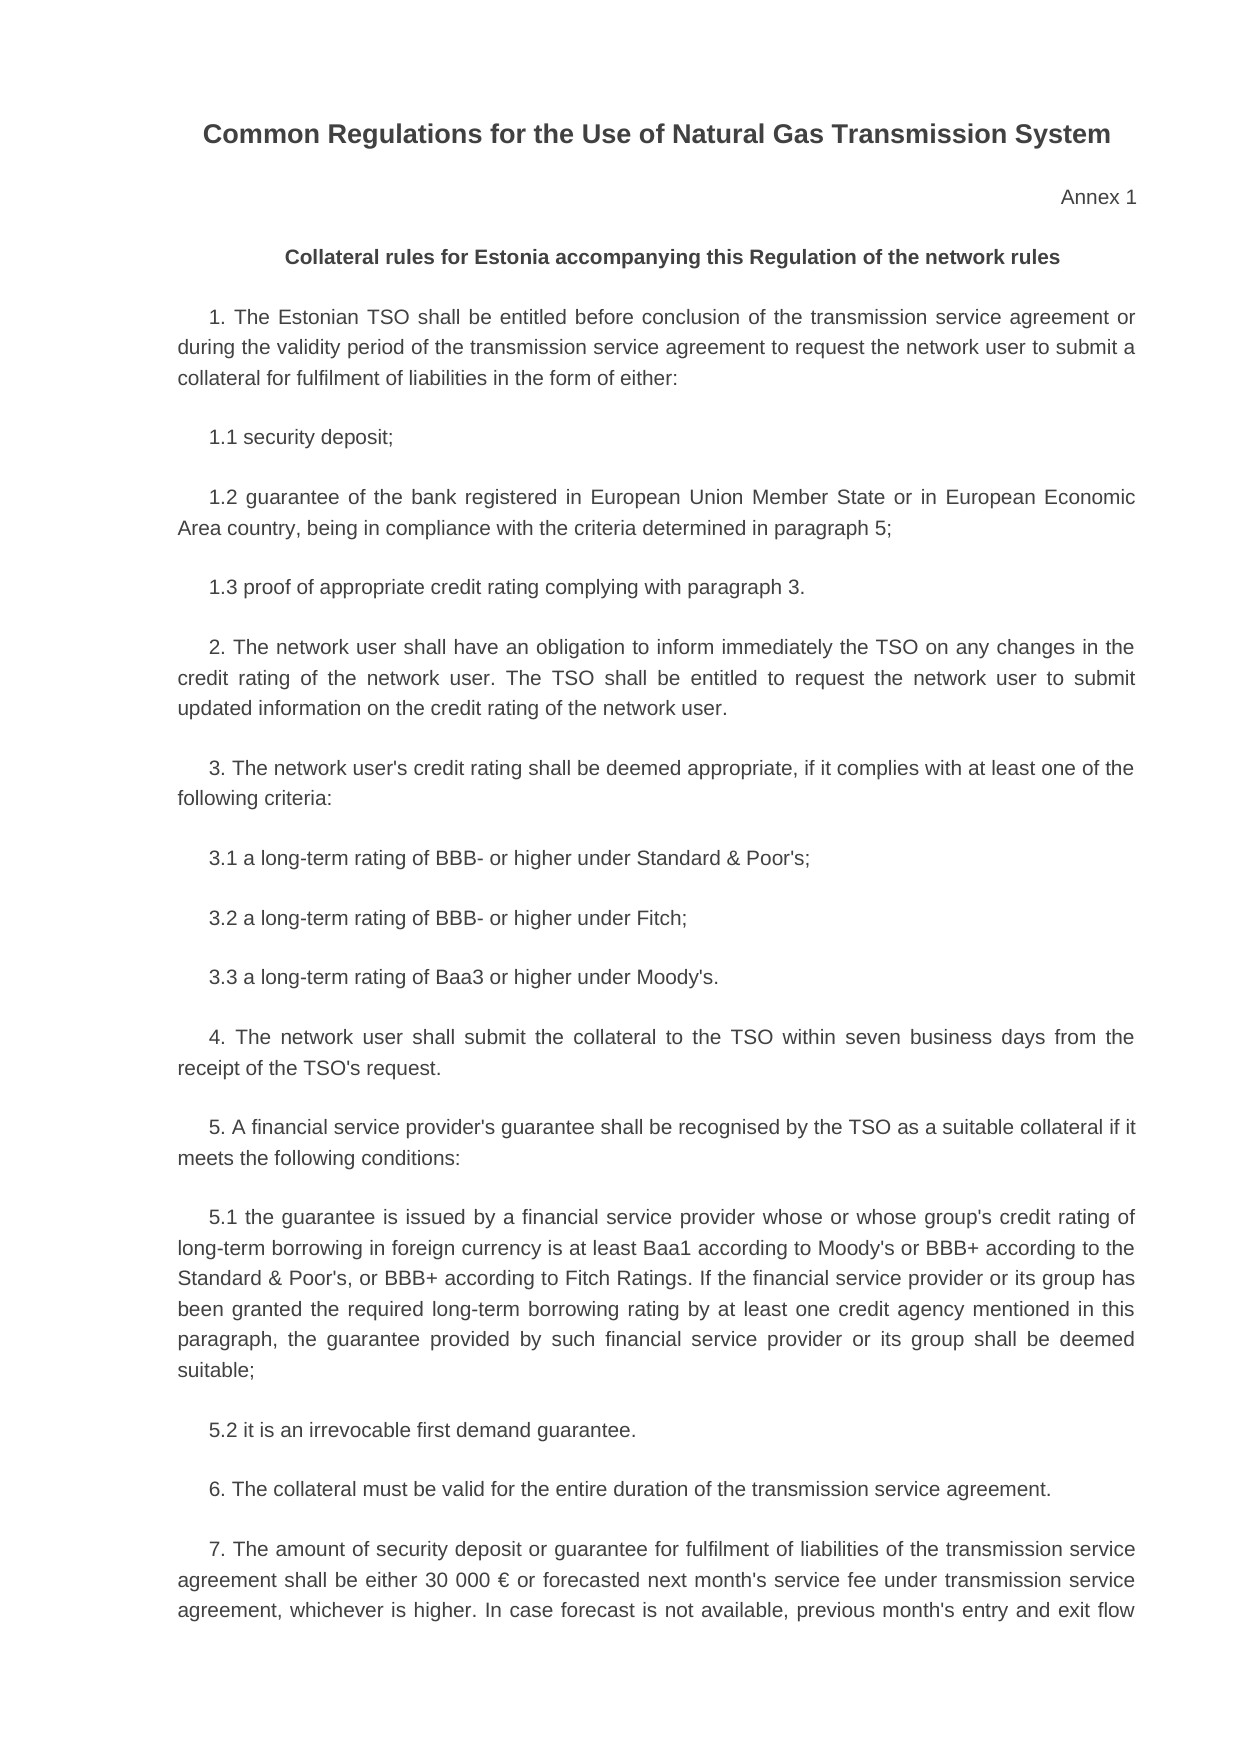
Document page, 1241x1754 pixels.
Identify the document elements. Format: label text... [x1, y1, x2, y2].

text 1.3 proof of appropriate credit rating complying with paragraph 3. [177, 568, 1137, 599]
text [177, 1530, 1137, 1622]
text 3.2 a long-term rating of BBB- or higher under Fitch; [177, 899, 1137, 929]
text 3.1 a long-term rating of BBB- or higher under Standard & Poor's; [177, 839, 1137, 870]
text 5.1 the guarantee is issued by a financial service provider whose or whose group's credit rating of long-term borrowing in foreign currency is at least Baa1 according to Moody's or BBB+ according to the Standard & Poor's, or BBB+ according to Fitch Ratings. If the financial service provider or its group has been granted the required long-term borrowing rating by at least one credit agency mentioned in this paragraph, the guarantee provided by such financial service provider or its group shall be deemed suitable; [177, 1199, 1137, 1382]
text 5.2 it is an irrevocable first demand guarantee. [177, 1411, 1137, 1441]
text 6. The collateral must be valid for the entire duration of the transmission service agreement. [177, 1471, 1137, 1501]
text 3. The network user's credit rating shall be deemed appropriate, if it complies with at least one of the following criteria: [177, 749, 1137, 810]
text 3.3 a long-term rating of Baa3 or higher under Moody's. [177, 958, 1137, 989]
text Common Regulations for the Use of Natural Gas Transmission System [177, 118, 1137, 149]
text 1. The Estonian TSO shall be entitled before conclusion of the transmission service agreement or during the validity period of the transmission service agreement to request the network user to submit a collateral for fulfilment of liabilities in the form of either: [177, 298, 1137, 389]
text 1.1 security deposit; [177, 419, 1137, 449]
text 2. The network user shall have an obligation to inform immediately the TSO on any changes in the credit rating of the network user. The TSO shall be entitled to request the network user to submit updated information on the credit rating of the network user. [177, 628, 1137, 720]
text 5. A financial service provider's guarantee shall be recognised by the TSO as a suitable collateral if it meets the following conditions: [177, 1108, 1137, 1169]
text 4. The network user shall submit the collateral to the TSO within seven business days from the receipt of the TSO's request. [177, 1018, 1137, 1079]
text Annex 1 [177, 178, 1137, 209]
text Collateral rules for Estonia accompanying this Regulation of the network rules [177, 238, 1137, 269]
text 1.2 guarantee of the bank registered in European Union Member State or in European Economic Area country, being in compliance with the criteria determined in paragraph 5; [177, 478, 1137, 539]
